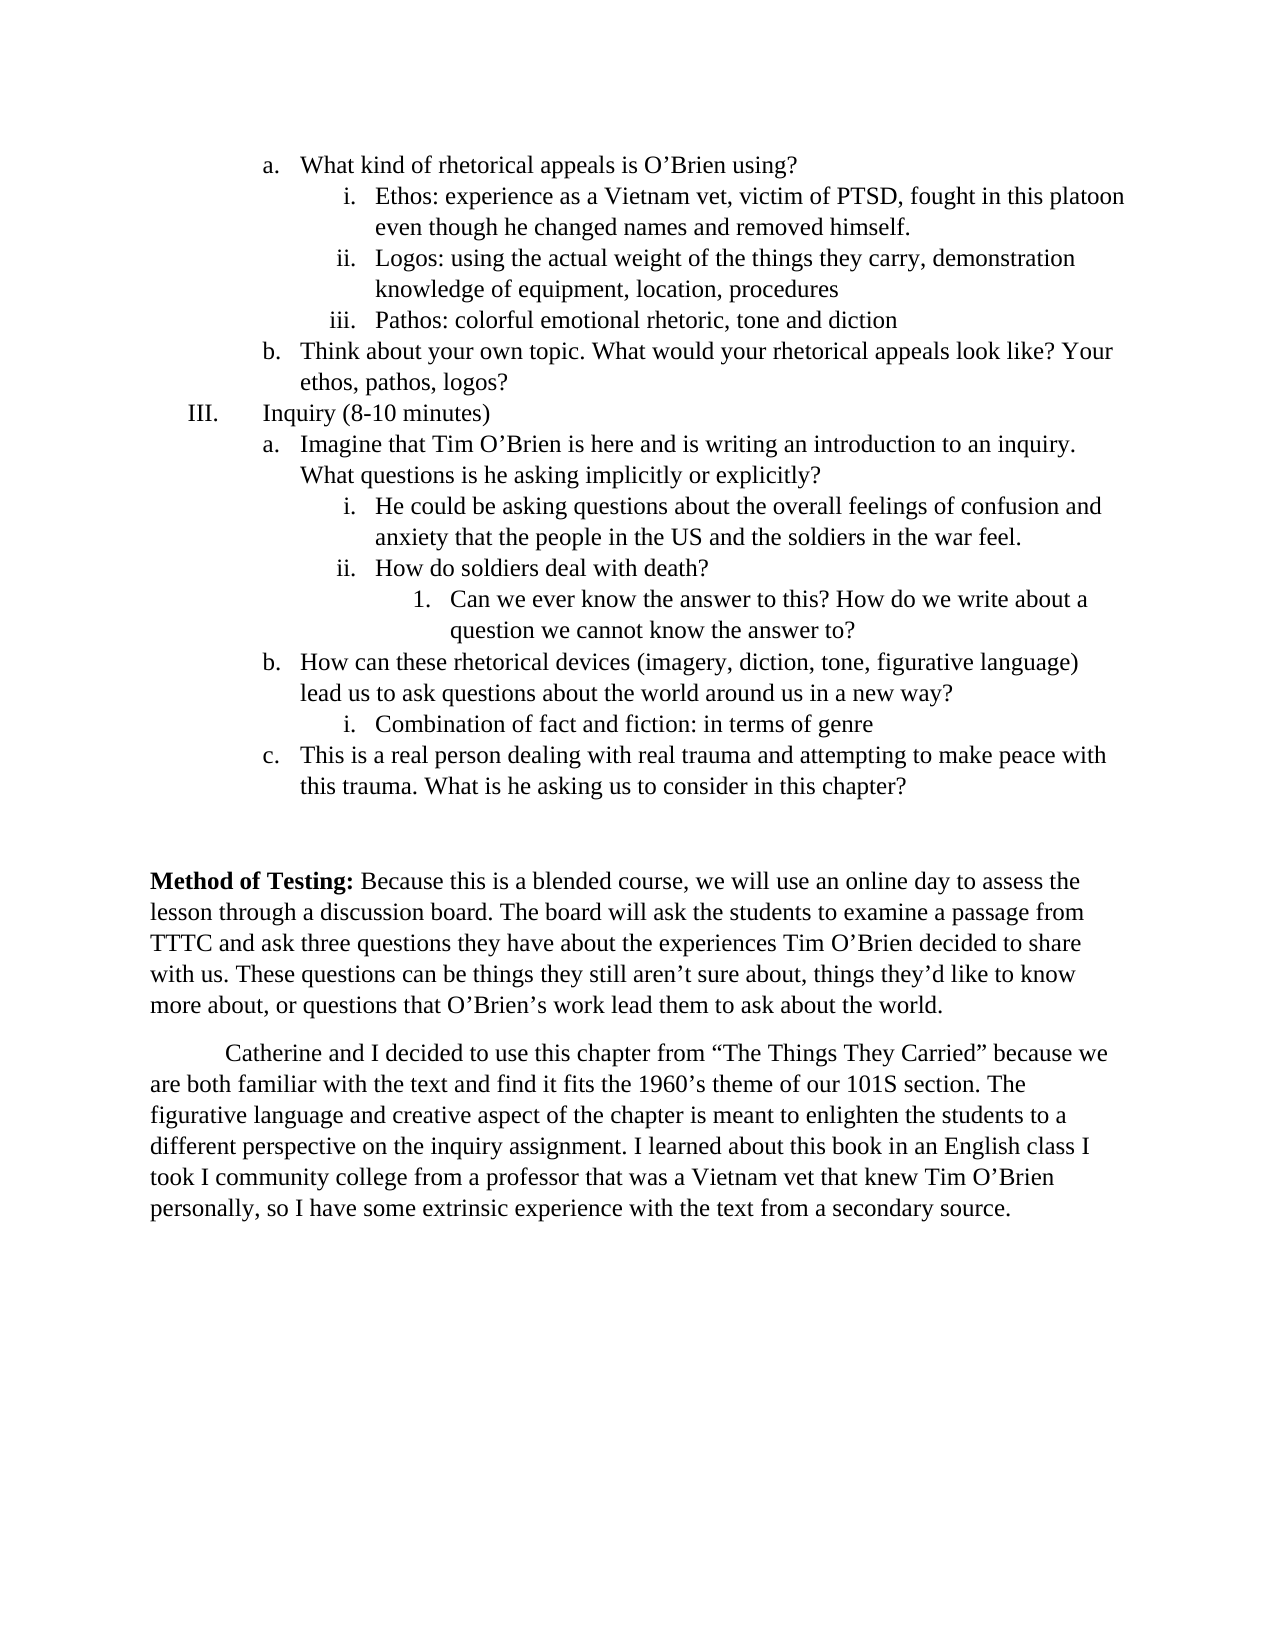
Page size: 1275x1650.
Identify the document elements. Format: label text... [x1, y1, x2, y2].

list Ethos: experience as a Vietnam vet, victim of PTSD, fought in this platoon even though he changed names and removed himself. [356, 181, 1125, 241]
list Logos: using the actual weight of the things they carry, demonstration knowledge of equipment, location, procedures [356, 243, 1125, 303]
list This is a real person dealing with real trauma and attempting to make peace with this trauma. What is he asking us to consider in this chapter? [262, 740, 1125, 799]
list Pathos: colorful emotional rhetoric, tone and diction [356, 305, 1125, 334]
text Method of Testing: Because this is a blended course, we will use an online day to assess the lesson through a discussion board. The board will ask the students to examine a passage from TTTC and ask three questions they have about the experiences Tim O’Brien decided to share with us. These questions can be things they still aren’t sure about, things they’d like to know more about, or questions that O’Brien’s work lead them to ask about the world. [150, 866, 1125, 1019]
list Can we ever know the answer to this? How do we write about a question we cannot know the answer to? [412, 584, 1125, 644]
list Imagine that Tim O’Brien is here and is writing an introduction to an inquiry. What questions is he asking implicitly or explicitly? [262, 429, 1125, 489]
list Combination of fact and fiction: in terms of genre [356, 709, 1125, 737]
list Think about your own topic. What would your rhetorical appeals look like? Your ethos, pathos, logos? [262, 336, 1125, 396]
list What kind of rhetorical appeals is O’Brien using? [262, 150, 1125, 179]
list How can these rhetorical devices (imagery, diction, tone, figurative language) lead us to ask questions about the world around us in a new way? [262, 647, 1125, 706]
list He could be asking questions about the overall feelings of confusion and anxiety that the people in the US and the soldiers in the war feel. [356, 491, 1125, 551]
text Catherine and I decided to use this chapter from “The Things They Carried” because we are both familiar with the text and find it fits the 1960’s theme of our 101S section. The figurative language and creative aspect of the chapter is meant to enlighten the students to a different perspective on the inquiry assignment. I learned about this book in an English class I took I community college from a professor that was a Vietnam vet that knew Tim O’Brien personally, so I have some extrinsic experience with the text from a secondary source. [150, 1038, 1125, 1222]
list Inquiry (8-10 minutes) [187, 398, 1125, 427]
list How do soldiers deal with death? [356, 553, 1125, 582]
